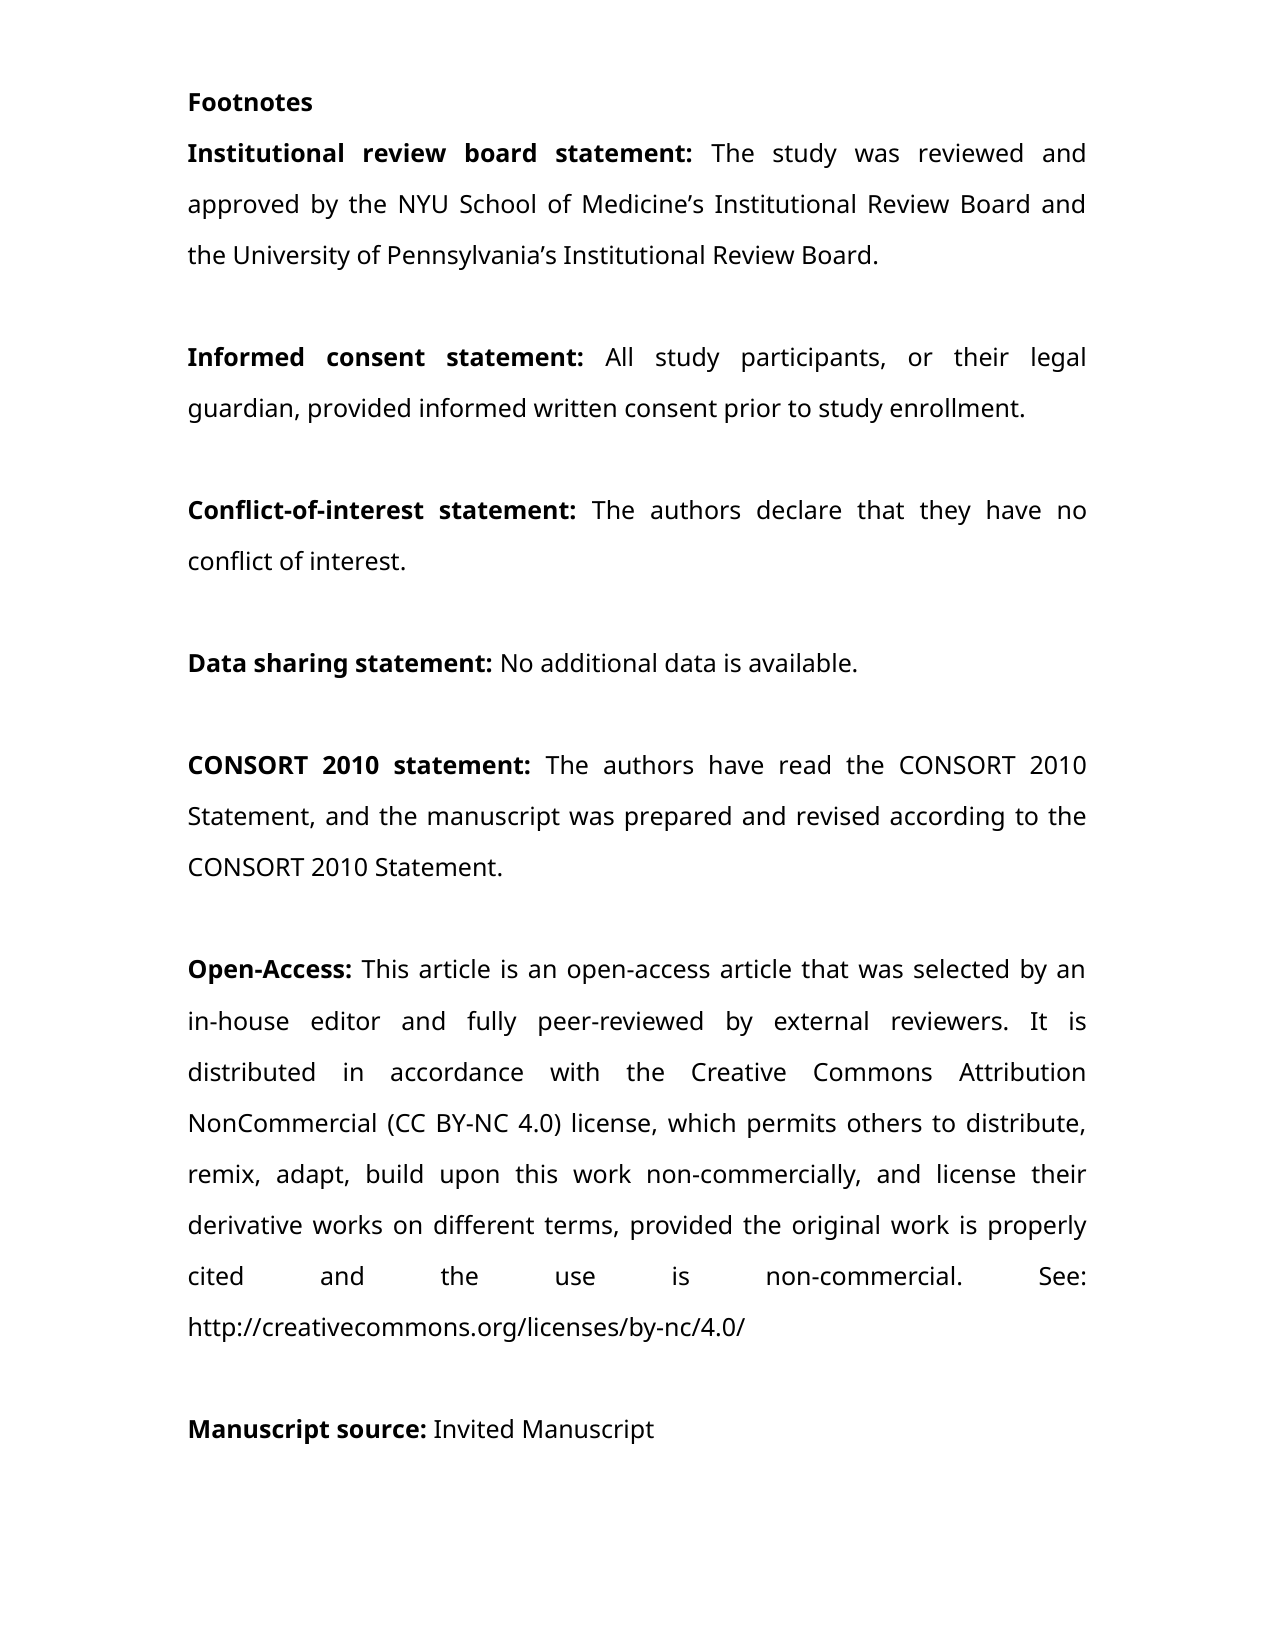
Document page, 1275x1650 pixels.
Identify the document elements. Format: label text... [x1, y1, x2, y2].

text CONSORT 2010 statement: The authors have read the CONSORT 2010 Statement, and the manuscript was prepared and revised according to the CONSORT 2010 Statement. [187, 748, 1087, 884]
text Informed consent statement: All study participants, or their legal guardian, provided informed written consent prior to study enrollment. [187, 339, 1087, 425]
text Data sharing statement: No additional data is available. [187, 646, 1087, 680]
text Footnotes [187, 84, 1087, 118]
text Conflict-of-interest statement: The authors declare that they have no conflict of interest. [187, 493, 1087, 578]
text Manuscript source: Invited Manuscript [187, 1411, 1087, 1446]
text Open-Access: This article is an open-access article that was selected by an in-house editor and fully peer-reviewed by external reviewers. It is distributed in accordance with the Creative Commons Attribution NonCommercial (CC BY-NC 4.0) license, which permits others to distribute, remix, adapt, build upon this work non-commercially, and license their derivative works on different terms, provided the original work is properly cited and the use is non-commercial. See: http://creativecommons.org/licenses/by-nc/4.0/ [187, 952, 1087, 1343]
text Institutional review board statement: The study was reviewed and approved by the NYU School of Medicine’s Institutional Review Board and the University of Pennsylvania’s Institutional Review Board. [187, 135, 1087, 272]
